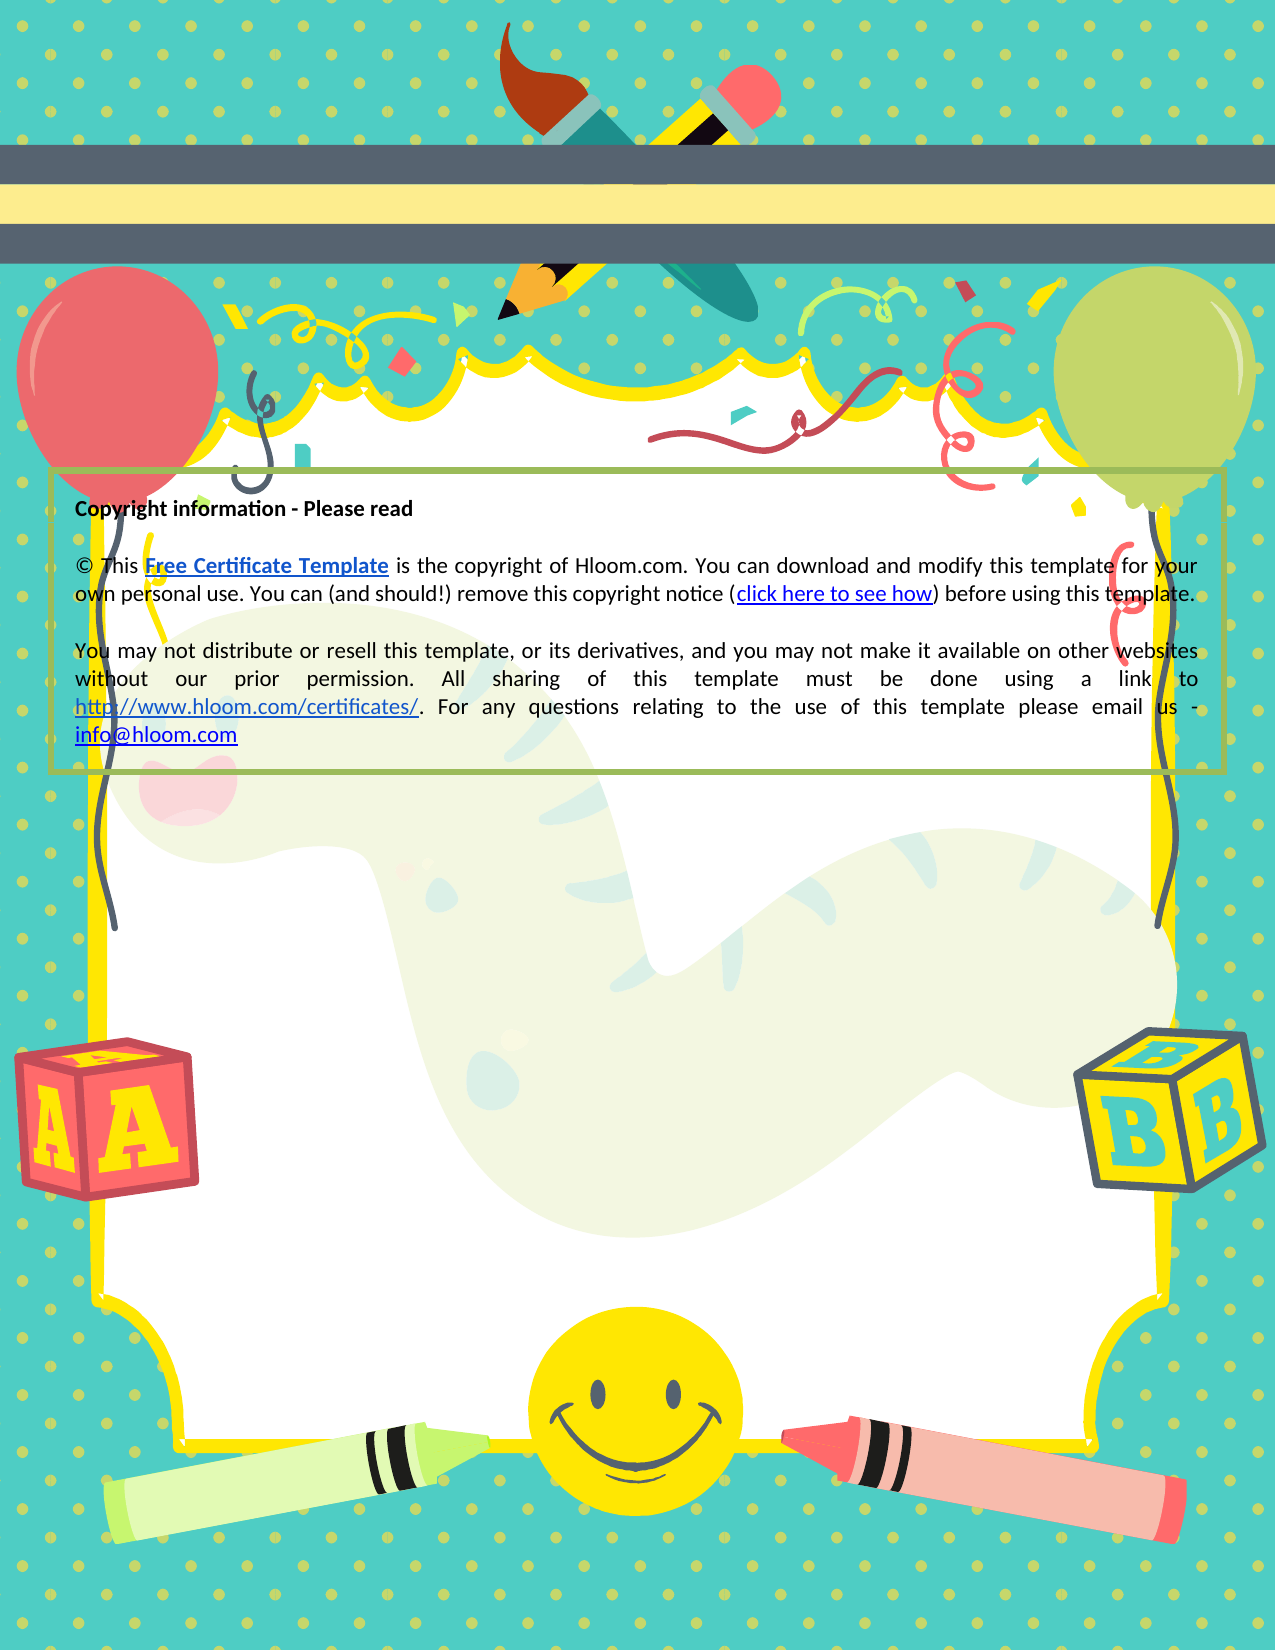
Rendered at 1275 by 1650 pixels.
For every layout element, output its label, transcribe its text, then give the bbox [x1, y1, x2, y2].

text You may not distribute or resell this template, or its derivatives, and you may not make it available on other websites without our prior permission. All sharing of this template must be done using a link to http://www.hloom.com/certificates/. For any questions relating to the use of this template please email us - info@hloom.com [54, 636, 1221, 769]
text © This Free Certificate Template is the copyright of Hloom.com. You can download and modify this template for your own personal use. You can (and should!) remove this copyright notice (click here to see how) before using this template. [75, 551, 1200, 607]
text Copyright information - Please read [54, 474, 1221, 522]
